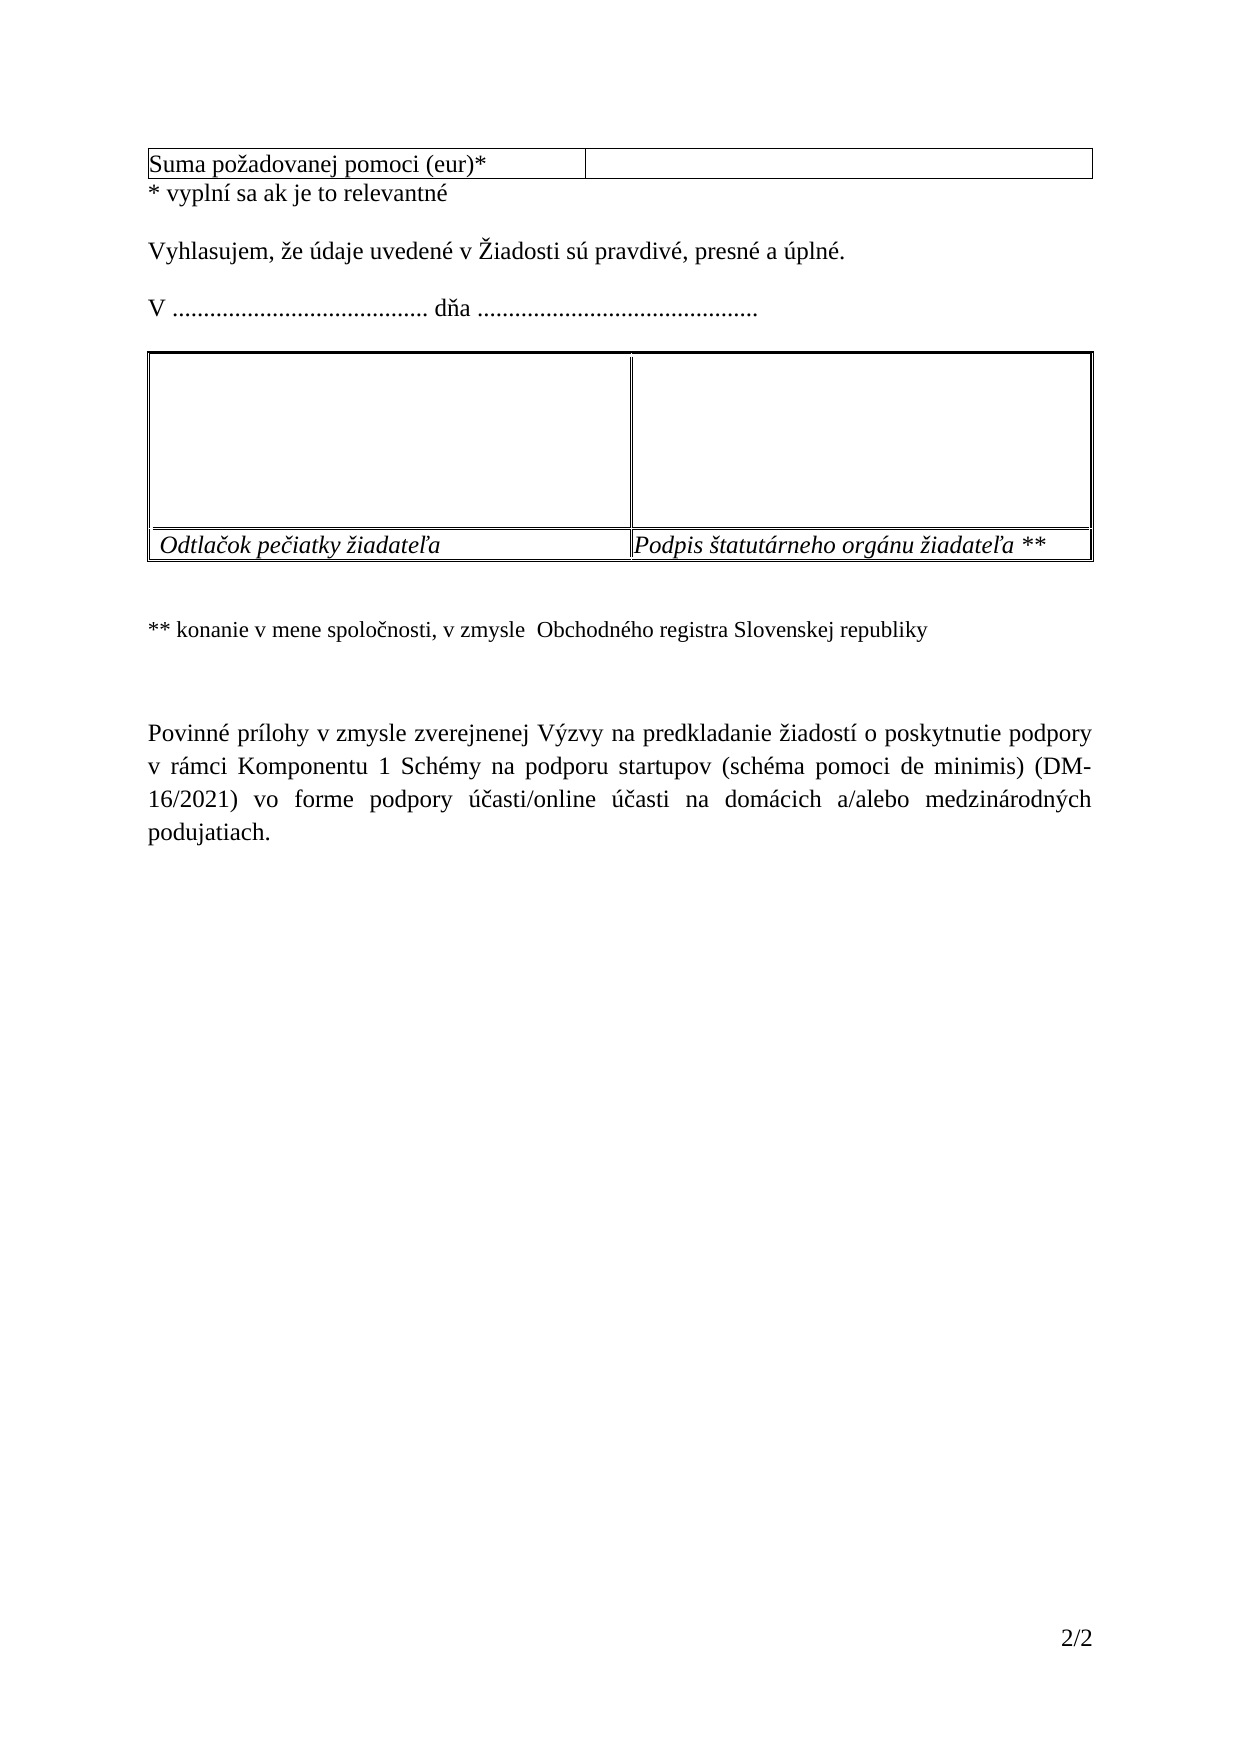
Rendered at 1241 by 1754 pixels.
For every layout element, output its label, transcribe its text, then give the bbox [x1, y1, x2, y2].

text Vyhlasujem, že údaje uvedené v Žiadosti sú pravdivé, presné a úplné. [148, 236, 1093, 265]
table_cell Podpis štatutárneho orgánu žiadateľa ** [631, 527, 1092, 559]
table_cell Suma požadovanej pomoci (eur)* [149, 149, 585, 177]
table_cell Odtlačok pečiatky žiadateľa [149, 527, 631, 559]
text Povinné prílohy v zmysle zverejnenej Výzvy na predkladanie žiadostí o poskytnutie podpory v rámci Komponentu 1 Schémy na podporu startupov (schéma pomoci de minimis) (DM-16/2021) vo forme podpory účasti/online účasti na domácich a/alebo medzinárodných podujatiach. [148, 718, 1093, 846]
text ** konanie v mene spoločnosti, v zmysle Obchodného registra Slovenskej republiky [148, 616, 1093, 642]
text V ......................................... dňa ............................................. [148, 293, 1093, 322]
table_cell [586, 149, 1092, 177]
table_header [631, 354, 1090, 527]
text * vyplní sa ak je to relevantné [148, 179, 1093, 207]
table_header [150, 354, 631, 527]
